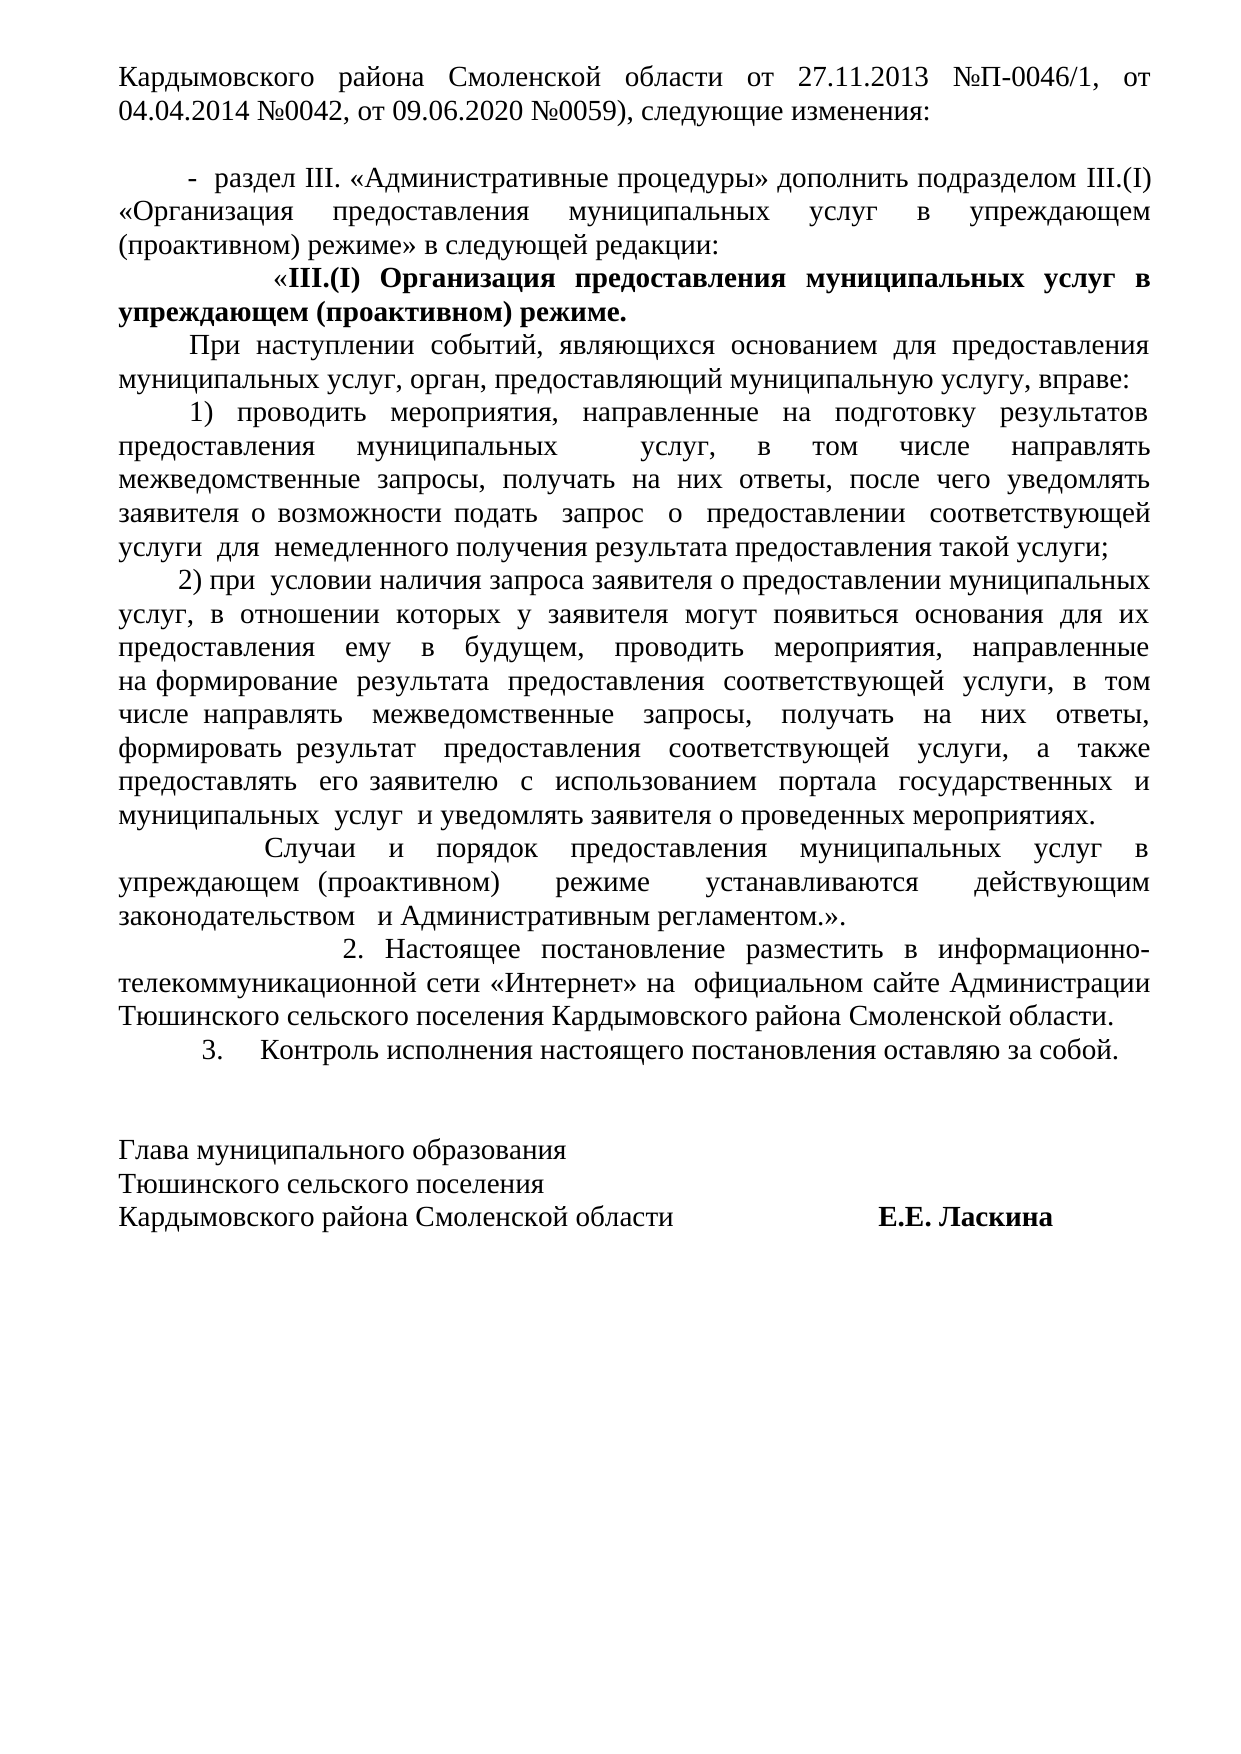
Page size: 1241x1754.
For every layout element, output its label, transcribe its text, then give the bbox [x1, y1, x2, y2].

text Глава муниципального образования [118, 1132, 1152, 1166]
text При наступлении событий, являющихся основанием для предоставления муниципальных услуг, орган, предоставляющий муниципальную услугу, вправе: [118, 327, 1152, 394]
text - раздел III. «Административные процедуры» дополнить подразделом III.(I) «Организация предоставления муниципальных услуг в упреждающем (проактивном) режиме» в следующей редакции: [118, 160, 1152, 260]
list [118, 59, 1152, 126]
text 1) проводить мероприятия, направленные на подготовку результатов предоставления муниципальных услуг, в том числе направлять межведомственные запросы, получать на них ответы, после чего уведомлять заявителя о возможности подать запрос о предоставлении соответствующей услуги для немедленного получения результата предоставления такой услуги; [118, 394, 1152, 562]
text 2) при условии наличия запроса заявителя о предоставлении муниципальных услуг, в отношении которых у заявителя могут появиться основания для их предоставления ему в будущем, проводить мероприятия, направленные на формирование результата предоставления соответствующей услуги, в том числе направлять межведомственные запросы, получать на них ответы, формировать результат предоставления соответствующей услуги, а также предоставлять его заявителю с использованием портала государственных и муниципальных услуг и уведомлять заявителя о проведенных мероприятиях. [118, 562, 1152, 831]
text Кардымовского района Смоленской области Е.Е. Ласкина [118, 1199, 1152, 1233]
text «III.(I) Организация предоставления муниципальных услуг в упреждающем (проактивном) режиме. [118, 260, 1152, 327]
text 3. Контроль исполнения настоящего постановления оставляю за собой. [187, 1032, 1152, 1065]
text 2. Настоящее постановление разместить в информационно-телекоммуникационной сети «Интернет» на официальном сайте Администрации Тюшинского сельского поселения Кардымовского района Смоленской области. [118, 931, 1152, 1032]
text Тюшинского сельского поселения [118, 1166, 1152, 1199]
text Случаи и порядок предоставления муниципальных услуг в упреждающем (проактивном) режиме устанавливаются действующим законодательством и Административным регламентом.». [118, 831, 1152, 931]
